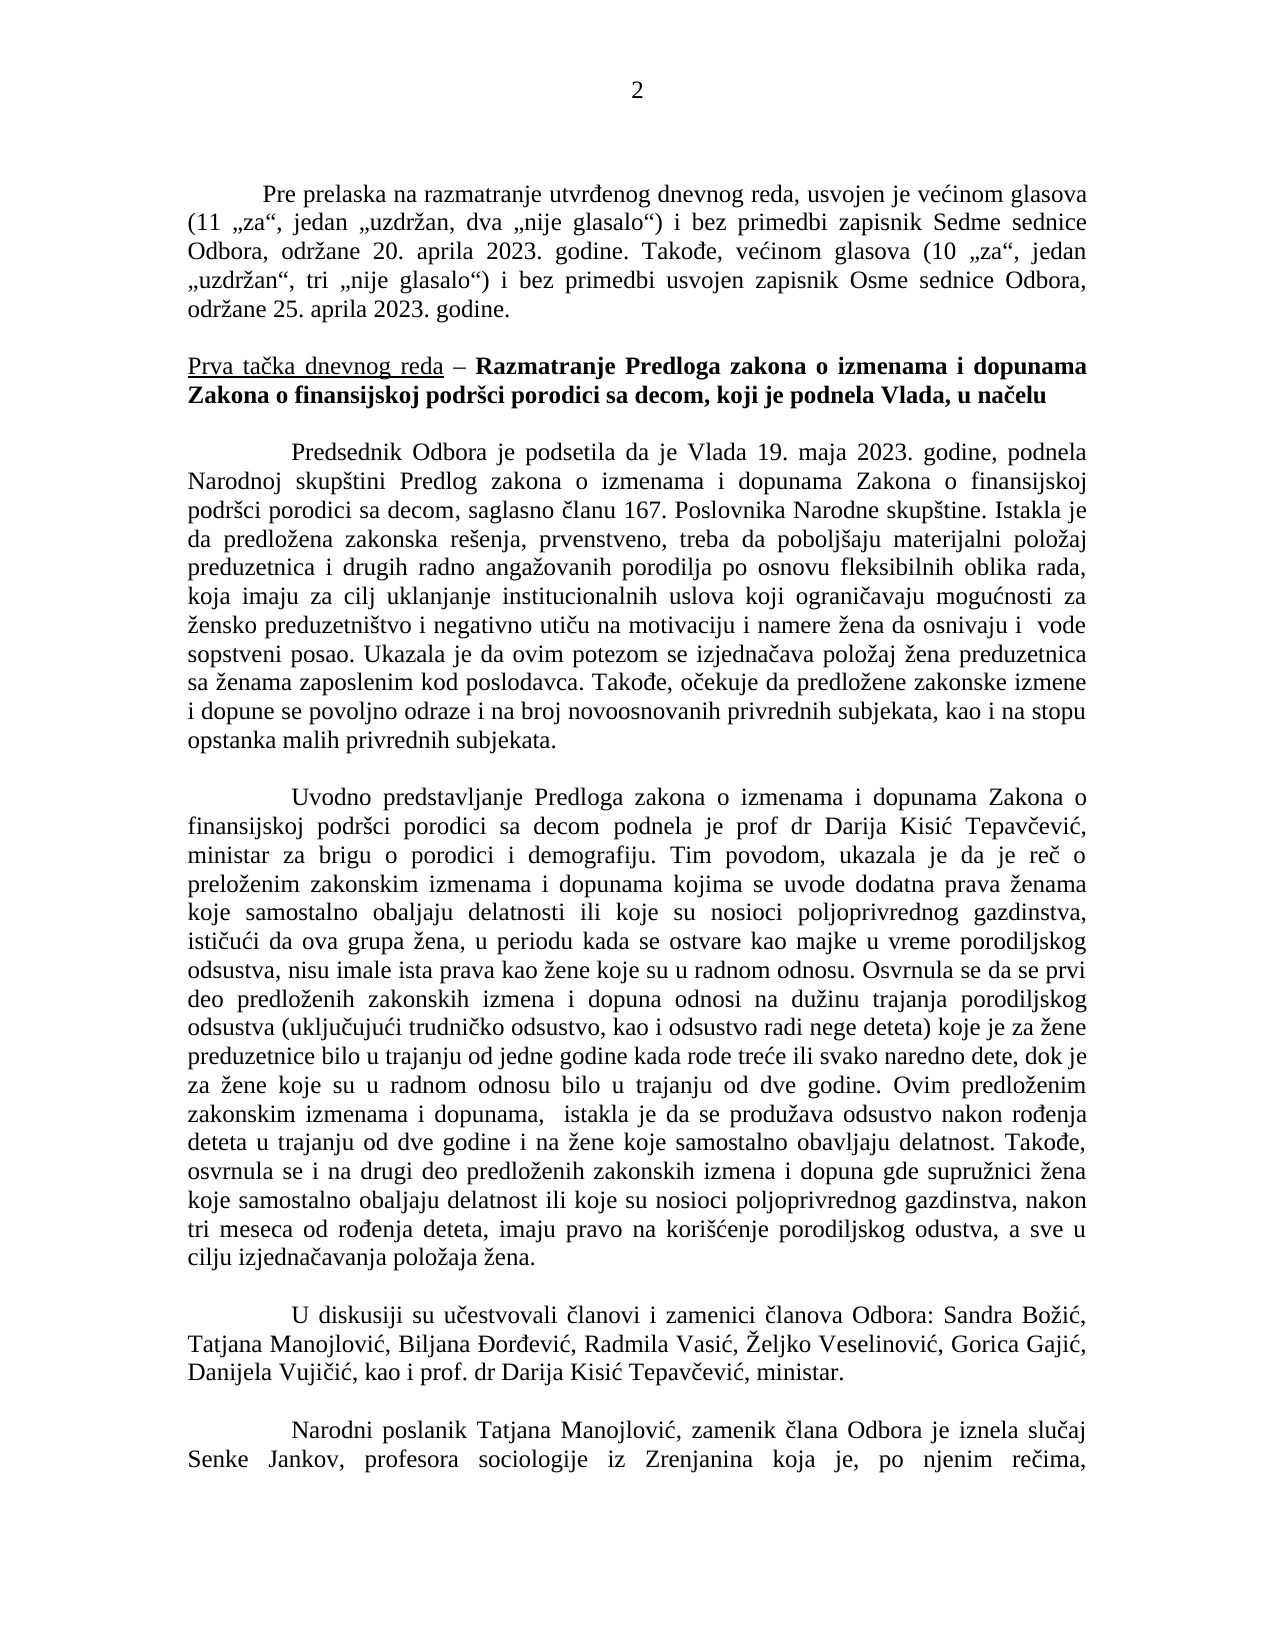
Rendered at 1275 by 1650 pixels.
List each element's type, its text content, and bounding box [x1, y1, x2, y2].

text Prva tačka dnevnog reda – Razmatranje Predloga zakona o izmenama i dopunama Zakona o finansijskoj podršci porodici sa decom, koji je podnela Vlada, u načelu [187, 351, 1087, 409]
text Uvodno predstavljanje Predloga zakona o izmenama i dopunama Zakona o finansijskoj podršci porodici sa decom podnela je prof dr Darija Kisić Tepavčević, ministar za brigu o porodici i demografiju. Tim povodom, ukazala je da je reč o preloženim zakonskim izmenama i dopunama kojima se uvode dodatna prava ženama koje samostalno obaljaju delatnosti ili koje su nosioci poljoprivrednog gazdinstva, ističući da ova grupa žena, u periodu kada se ostvare kao majke u vreme porodiljskog odsustva, nisu imale ista prava kao žene koje su u radnom odnosu. Osvrnula se da se prvi deo predloženih zakonskih izmena i dopuna odnosi na dužinu trajanja porodiljskog odsustva (uključujući trudničko odsustvo, kao i odsustvo radi nege deteta) koje je za žene preduzetnice bilo u trajanju od jedne godine kada rode treće ili svako naredno dete, dok je za žene koje su u radnom odnosu bilo u trajanju od dve godine. Ovim predloženim zakonskim izmenama i dopunama, istakla je da se produžava odsustvo nakon rođenja deteta u trajanju od dve godine i na žene koje samostalno obavljaju delatnost. Takođe, osvrnula se i na drugi deo predloženih zakonskih izmena i dopuna gde supružnici žena koje samostalno obaljaju delatnost ili koje su nosioci poljoprivrednog gazdinstva, nakon tri meseca od rođenja deteta, imaju pravo na korišćenje porodiljskog odustva, a sve u cilju izjednačavanja položaja žena. [187, 782, 1087, 1271]
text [187, 1415, 1087, 1472]
text Predsednik Odbora je podsetila da je Vlada 19. maja 2023. godine, podnela Narodnoj skupštini Predlog zakona o izmenama i dopunama Zakona o finansijskoj podršci porodici sa decom, saglasno članu 167. Poslovnika Narodne skupštine. Istakla je da predložena zakonska rešenja, prvenstveno, treba da poboljšaju materijalni položaj preduzetnica i drugih radno angažovanih porodilja po osnovu fleksibilnih oblika rada, koja imaju za cilj uklanjanje institucionalnih uslova koji ograničavaju mogućnosti za žensko preduzetništvo i negativno utiču na motivaciju i namere žena da osnivaju i vode sopstveni posao. Ukazala je da ovim potezom se izjednačava položaj žena preduzetnica sa ženama zaposlenim kod poslodavca. Takođe, očekuje da predložene zakonske izmene i dopune se povoljno odraze i na broj novoosnovanih privrednih subjekata, kao i na stopu opstanka malih privrednih subjekata. [187, 437, 1087, 754]
text U diskusiji su učestvovali članovi i zamenici članova Odbora: Sandra Božić, Tatjana Manojlović, Biljana Đorđević, Radmila Vasić, Željko Veselinović, Gorica Gajić, Danijela Vujičić, kao i prof. dr Darija Kisić Tepavčević, ministar. [187, 1300, 1087, 1386]
text Pre prelaska na razmatranje utvrđenog dnevnog reda, usvojen je većinom glasova (11 „za“, jedan „uzdržan, dva „nije glasalo“) i bez primedbi zapisnik Sedme sednice Odbora, održane 20. aprila 2023. godine. Takođe, većinom glasova (10 „za“, jedan „uzdržan“, tri „nije glasalo“) i bez primedbi usvojen zapisnik Osme sednice Odbora, održane 25. aprila 2023. godine. [187, 179, 1087, 322]
